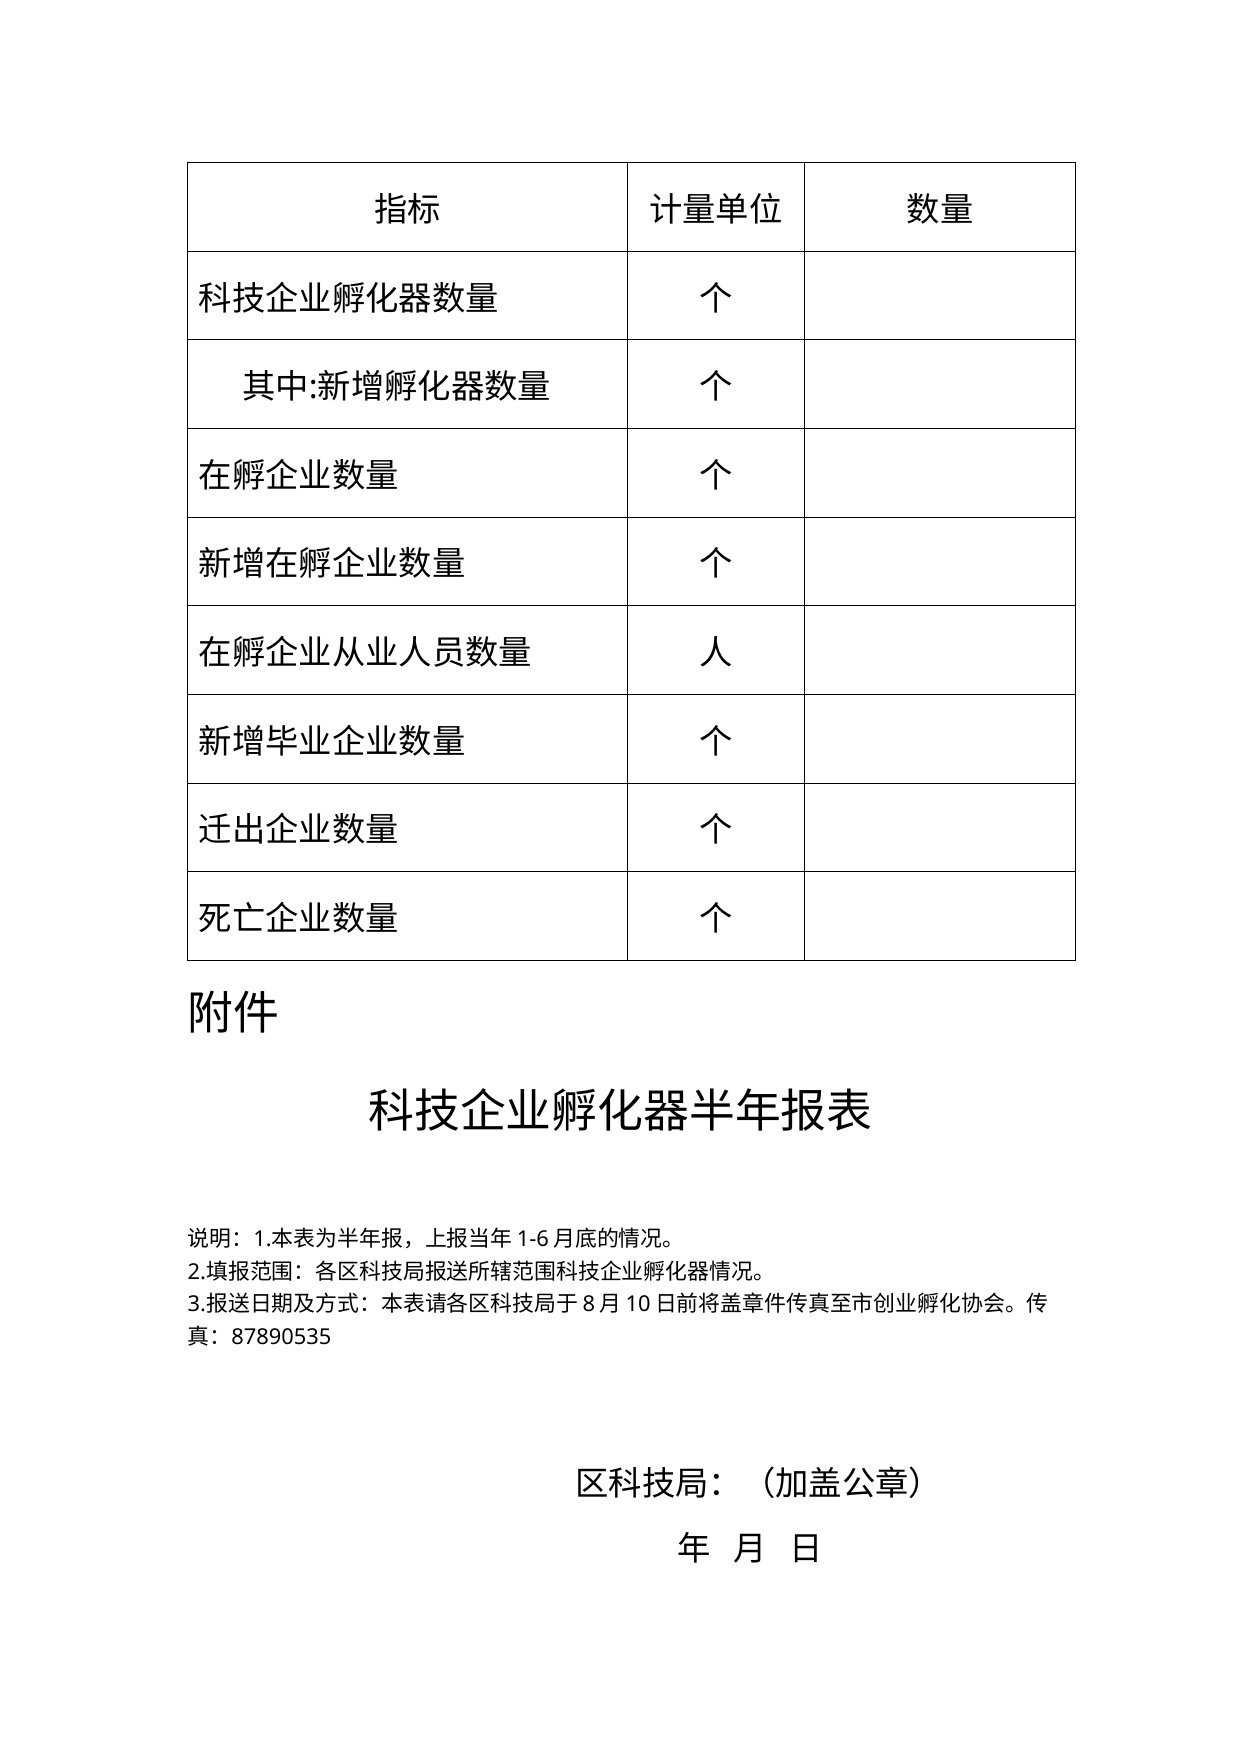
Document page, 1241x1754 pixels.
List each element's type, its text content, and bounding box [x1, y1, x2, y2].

text 2.填报范围：各区科技局报送所辖范围科技企业孵化器情况。 [187, 1253, 1053, 1286]
table_cell 个 [628, 695, 804, 782]
table_cell 个 [628, 518, 804, 605]
table_cell [805, 695, 1075, 782]
table_cell [805, 518, 1075, 605]
text 年 月 日 [187, 1513, 1053, 1578]
text 附件 [187, 961, 1053, 1058]
text 区科技局：（加盖公章） [187, 1448, 1053, 1513]
table_cell [805, 872, 1075, 960]
table_cell 个 [628, 252, 804, 339]
text 科技企业孵化器半年报表 [187, 1058, 1053, 1156]
table_cell 迁出企业数量 [188, 784, 627, 871]
table_cell 科技企业孵化器数量 [188, 252, 627, 339]
table_header 计量单位 [628, 163, 804, 251]
table_cell 新增毕业企业数量 [188, 695, 627, 782]
table_header 数量 [805, 163, 1075, 251]
table_cell 新增在孵企业数量 [188, 518, 627, 605]
table_cell 在孵企业数量 [188, 429, 627, 517]
table_cell 其中:新增孵化器数量 [188, 340, 627, 428]
table_cell [805, 606, 1075, 694]
text 3.报送日期及方式：本表请各区科技局于8月10日前将盖章件传真至市创业孵化协会。传真：87890535 [187, 1286, 1053, 1351]
table_cell 个 [628, 429, 804, 517]
table_cell [805, 784, 1075, 871]
table_cell 个 [628, 340, 804, 428]
table_header 指标 [188, 163, 627, 251]
table_cell 人 [628, 606, 804, 694]
table_cell [805, 429, 1075, 517]
table_cell 个 [628, 784, 804, 871]
table_cell 在孵企业从业人员数量 [188, 606, 627, 694]
table_cell 死亡企业数量 [188, 872, 627, 960]
table_cell [805, 252, 1075, 339]
text 说明：1.本表为半年报，上报当年1-6月底的情况。 [187, 1221, 1053, 1253]
table_cell [805, 340, 1075, 428]
table_cell 个 [628, 872, 804, 960]
